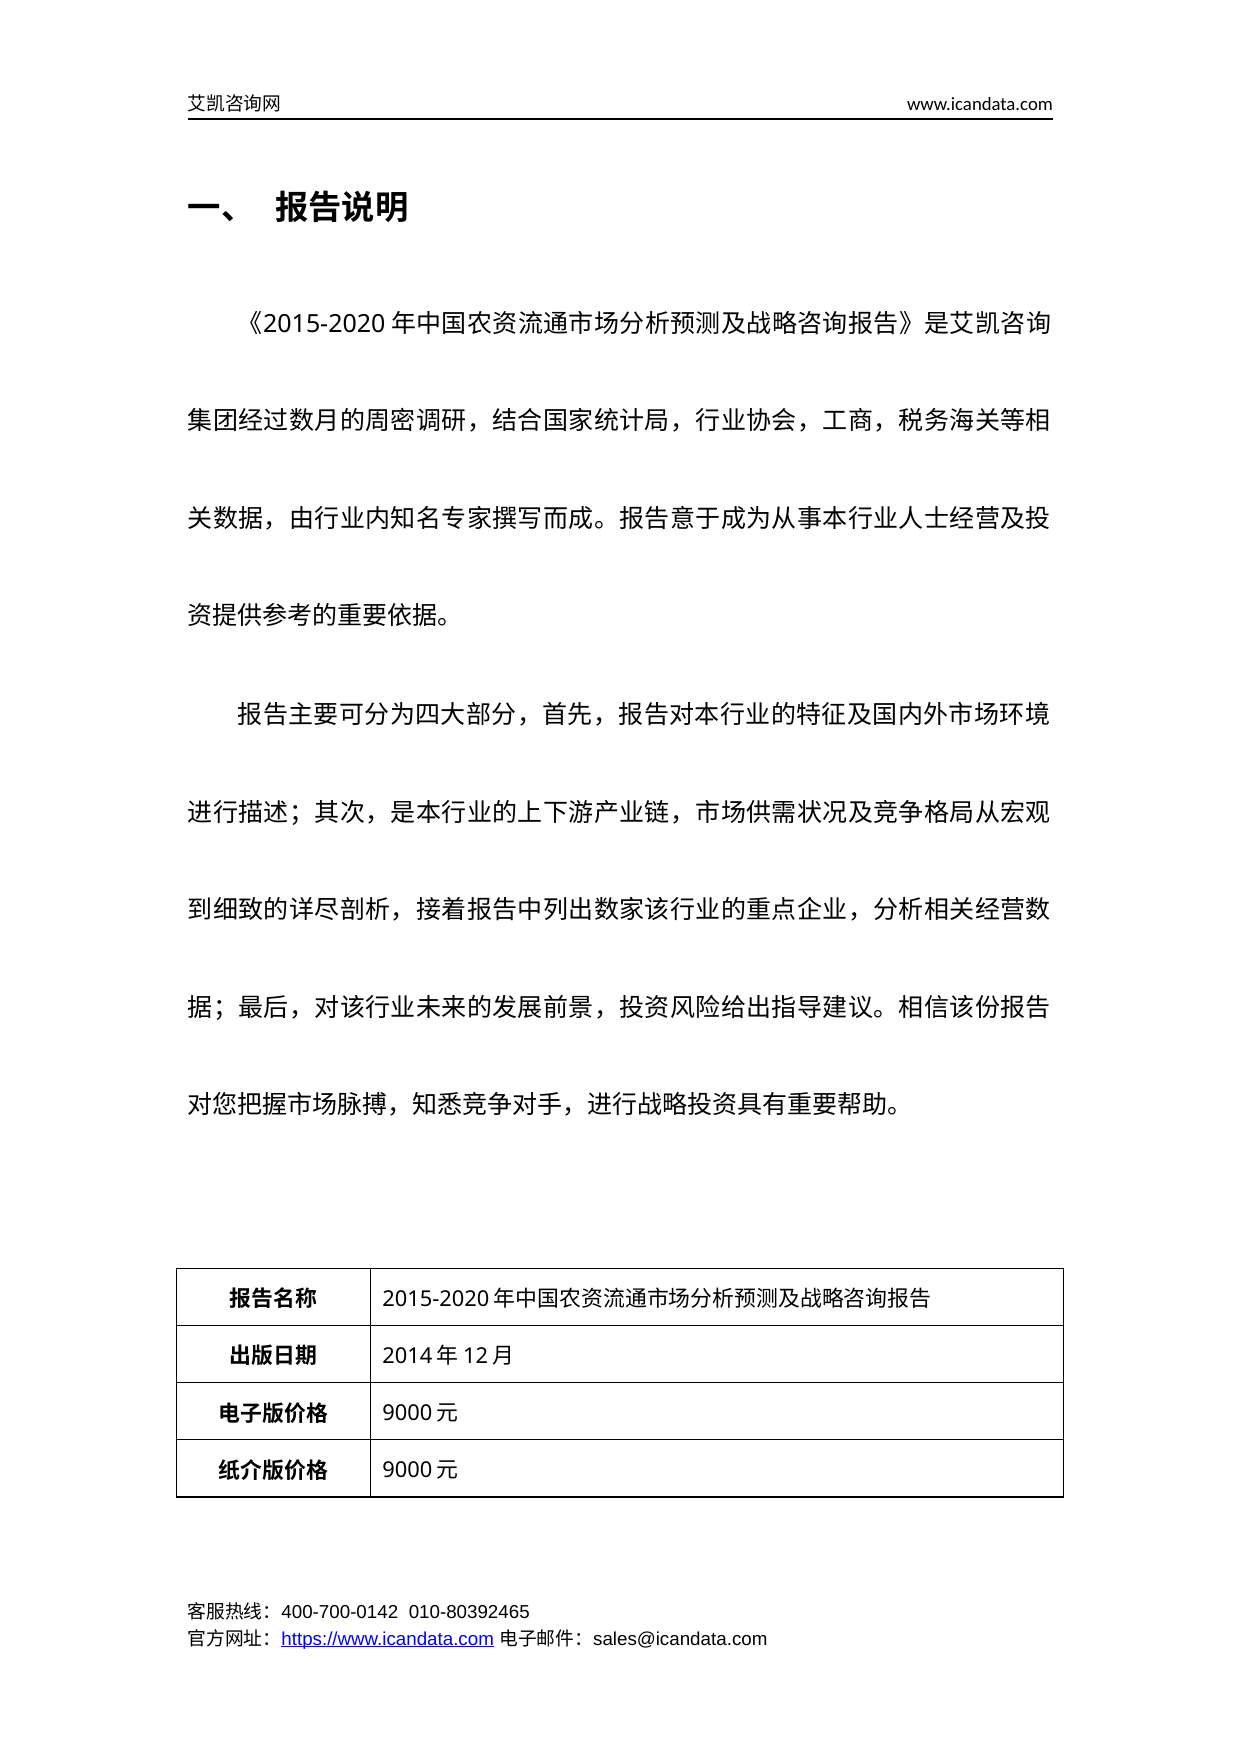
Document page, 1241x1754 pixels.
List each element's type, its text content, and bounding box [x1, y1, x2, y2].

table_cell 9000元 [371, 1440, 1063, 1496]
table_header 报告名称 [177, 1269, 370, 1325]
table_cell 纸介版价格 [177, 1440, 370, 1496]
subtitle 报告说明 [187, 172, 1053, 237]
table_cell 电子版价格 [177, 1383, 370, 1439]
table_cell 出版日期 [177, 1326, 370, 1382]
table_cell 2014年12月 [371, 1326, 1063, 1382]
table_cell 9000元 [371, 1383, 1063, 1439]
text 《2015-2020年中国农资流通市场分析预测及战略咨询报告》是艾凯咨询集团经过数月的周密调研，结合国家统计局，行业协会，工商，税务海关等相关数据，由行业内知名专家撰写而成。报告意于成为从事本行业人士经营及投资提供参考的重要依据。 [187, 289, 1053, 646]
text 报告主要可分为四大部分，首先，报告对本行业的特征及国内外市场环境进行描述；其次，是本行业的上下游产业链，市场供需状况及竞争格局从宏观到细致的详尽剖析，接着报告中列出数家该行业的重点企业，分析相关经营数据；最后，对该行业未来的发展前景，投资风险给出指导建议。相信该份报告对您把握市场脉搏，知悉竞争对手，进行战略投资具有重要帮助。 [187, 681, 1053, 1136]
table_header 2015-2020年中国农资流通市场分析预测及战略咨询报告 [371, 1269, 1063, 1325]
